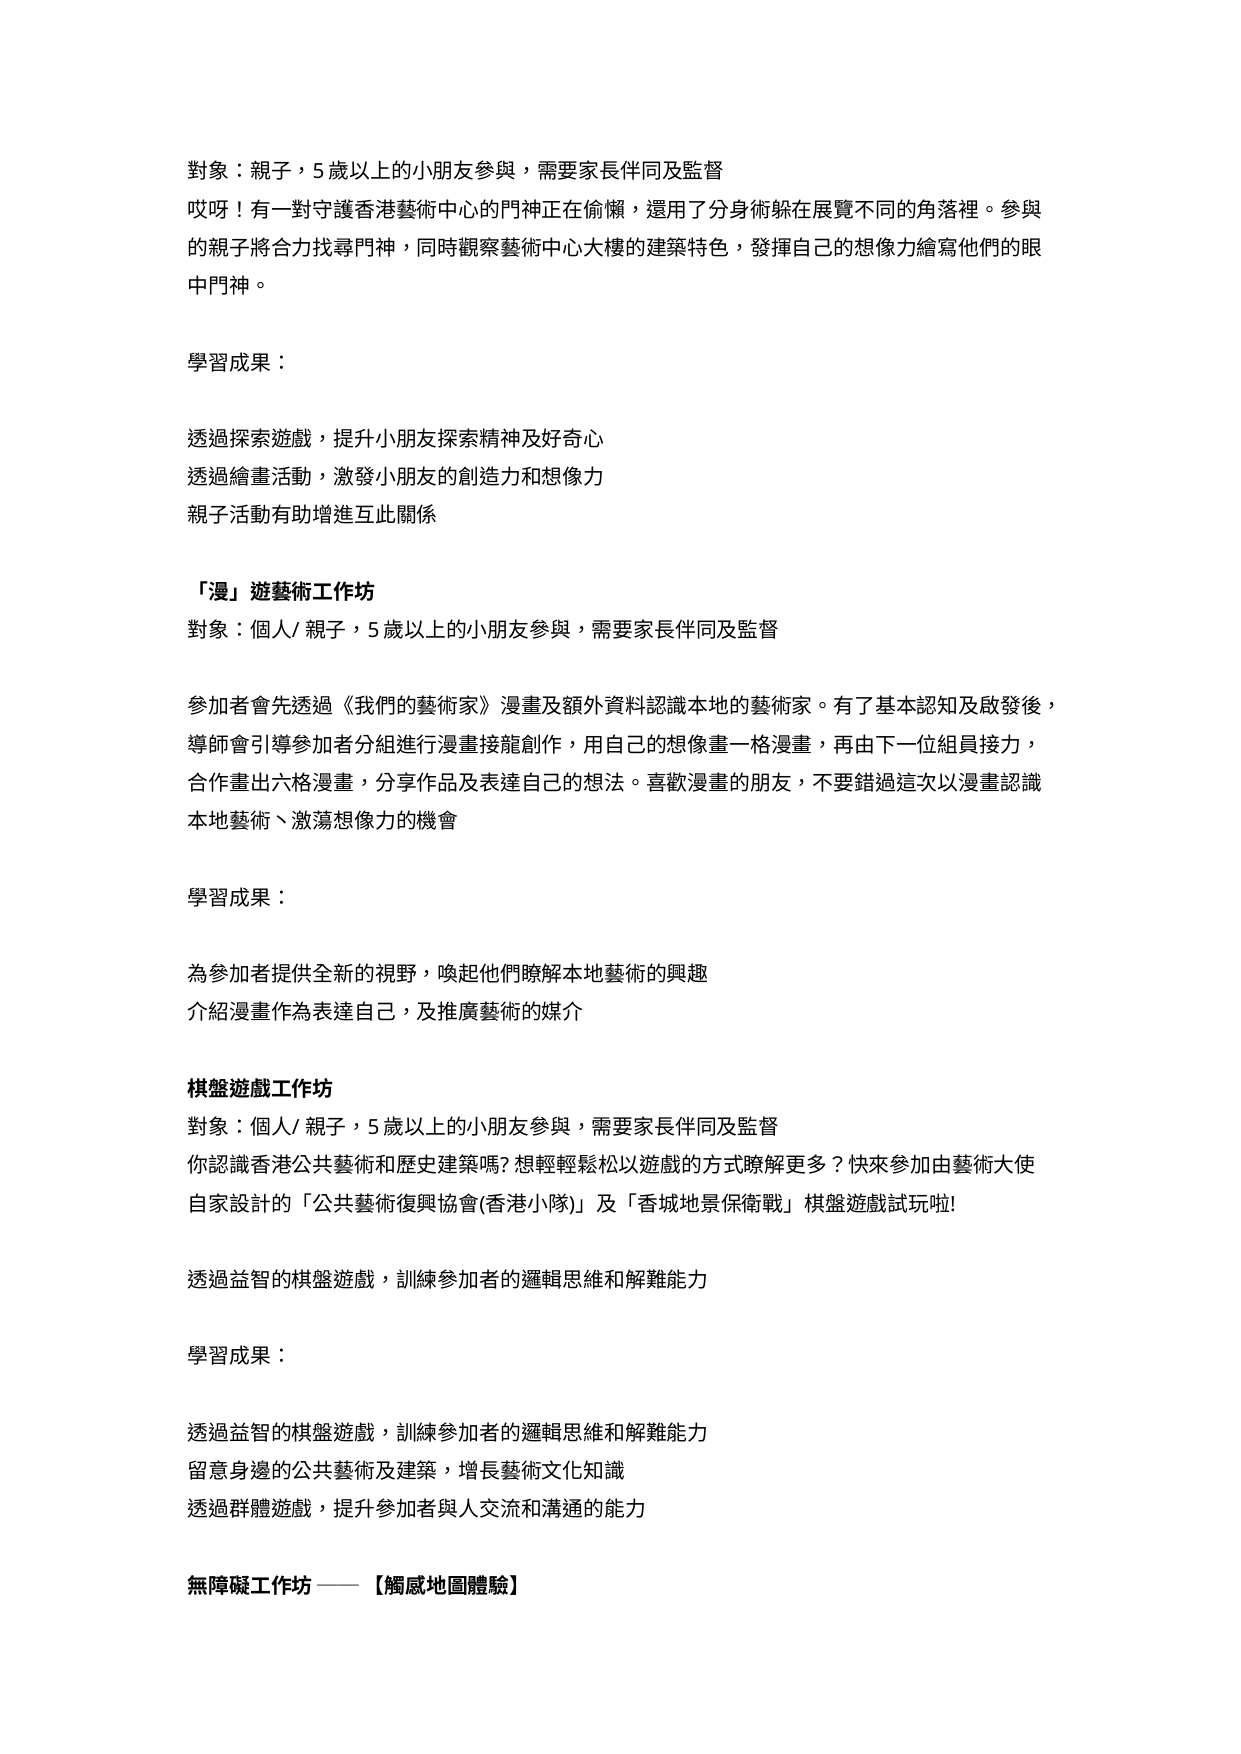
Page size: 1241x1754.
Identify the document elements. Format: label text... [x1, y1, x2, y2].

text 哎呀！有一對守護香港藝術中心的門神正在偷懶，還用了分身術躲在展覽不同的角落裡。參與的親子將合力找尋門神，同時觀察藝術中心大樓的建築特色，發揮自己的想像力繪寫他們的眼中門神。 [187, 189, 1053, 303]
text 學習成果： [187, 342, 1053, 380]
text 透過繪畫活動，激發小朋友的創造力和想像力 [187, 456, 1053, 495]
text 對象：個人/ 親子，5歲以上的小朋友參與，需要家長伴同及監督 [187, 1106, 1053, 1144]
text 親子活動有助增進互此關係 [187, 495, 1053, 533]
text 留意身邊的公共藝術及建築，增長藝術文化知識 [187, 1450, 1053, 1489]
text 透過群體遊戲，提升參加者與人交流和溝通的能力 [187, 1489, 1053, 1527]
text 棋盤遊戲工作坊 [187, 1068, 1053, 1106]
text 參加者會先透過《我們的藝術家》漫畫及額外資料認識本地的藝術家。有了基本認知及啟發後，導師會引導參加者分組進行漫畫接龍創作，用自己的想像畫一格漫畫，再由下一位組員接力，合作畫出六格漫畫，分享作品及表達自己的想法。喜歡漫畫的朋友，不要錯過這次以漫畫認識本地藝術丶激蕩想像力的機會 [187, 686, 1053, 839]
text 無障礙工作坊 ── 【觸感地圖體驗】 [187, 1565, 1053, 1603]
text 透過益智的棋盤遊戲，訓練參加者的邏輯思維和解難能力 [187, 1259, 1053, 1297]
text 透過探索遊戲，提升小朋友探索精神及好奇心 [187, 418, 1053, 456]
text 學習成果： [187, 1336, 1053, 1374]
text 「漫」遊藝術工作坊 [187, 571, 1053, 609]
text 為參加者提供全新的視野，喚起他們瞭解本地藝術的興趣 [187, 953, 1053, 992]
text 對象：個人/ 親子，5歲以上的小朋友參與，需要家長伴同及監督 [187, 609, 1053, 648]
text 透過益智的棋盤遊戲，訓練參加者的邏輯思維和解難能力 [187, 1412, 1053, 1450]
text 對象：親子，5歲以上的小朋友參與，需要家長伴同及監督 [187, 151, 1053, 189]
text 你認識香港公共藝術和歷史建築嗎? 想輕輕鬆松以遊戲的方式瞭解更多？快來參加由藝術大使自家設計的「公共藝術復興協會(香港小隊)」及「香城地景保衛戰」棋盤遊戲試玩啦! [187, 1144, 1053, 1221]
text 介紹漫畫作為表達自己，及推廣藝術的媒介 [187, 992, 1053, 1030]
text 學習成果： [187, 877, 1053, 915]
